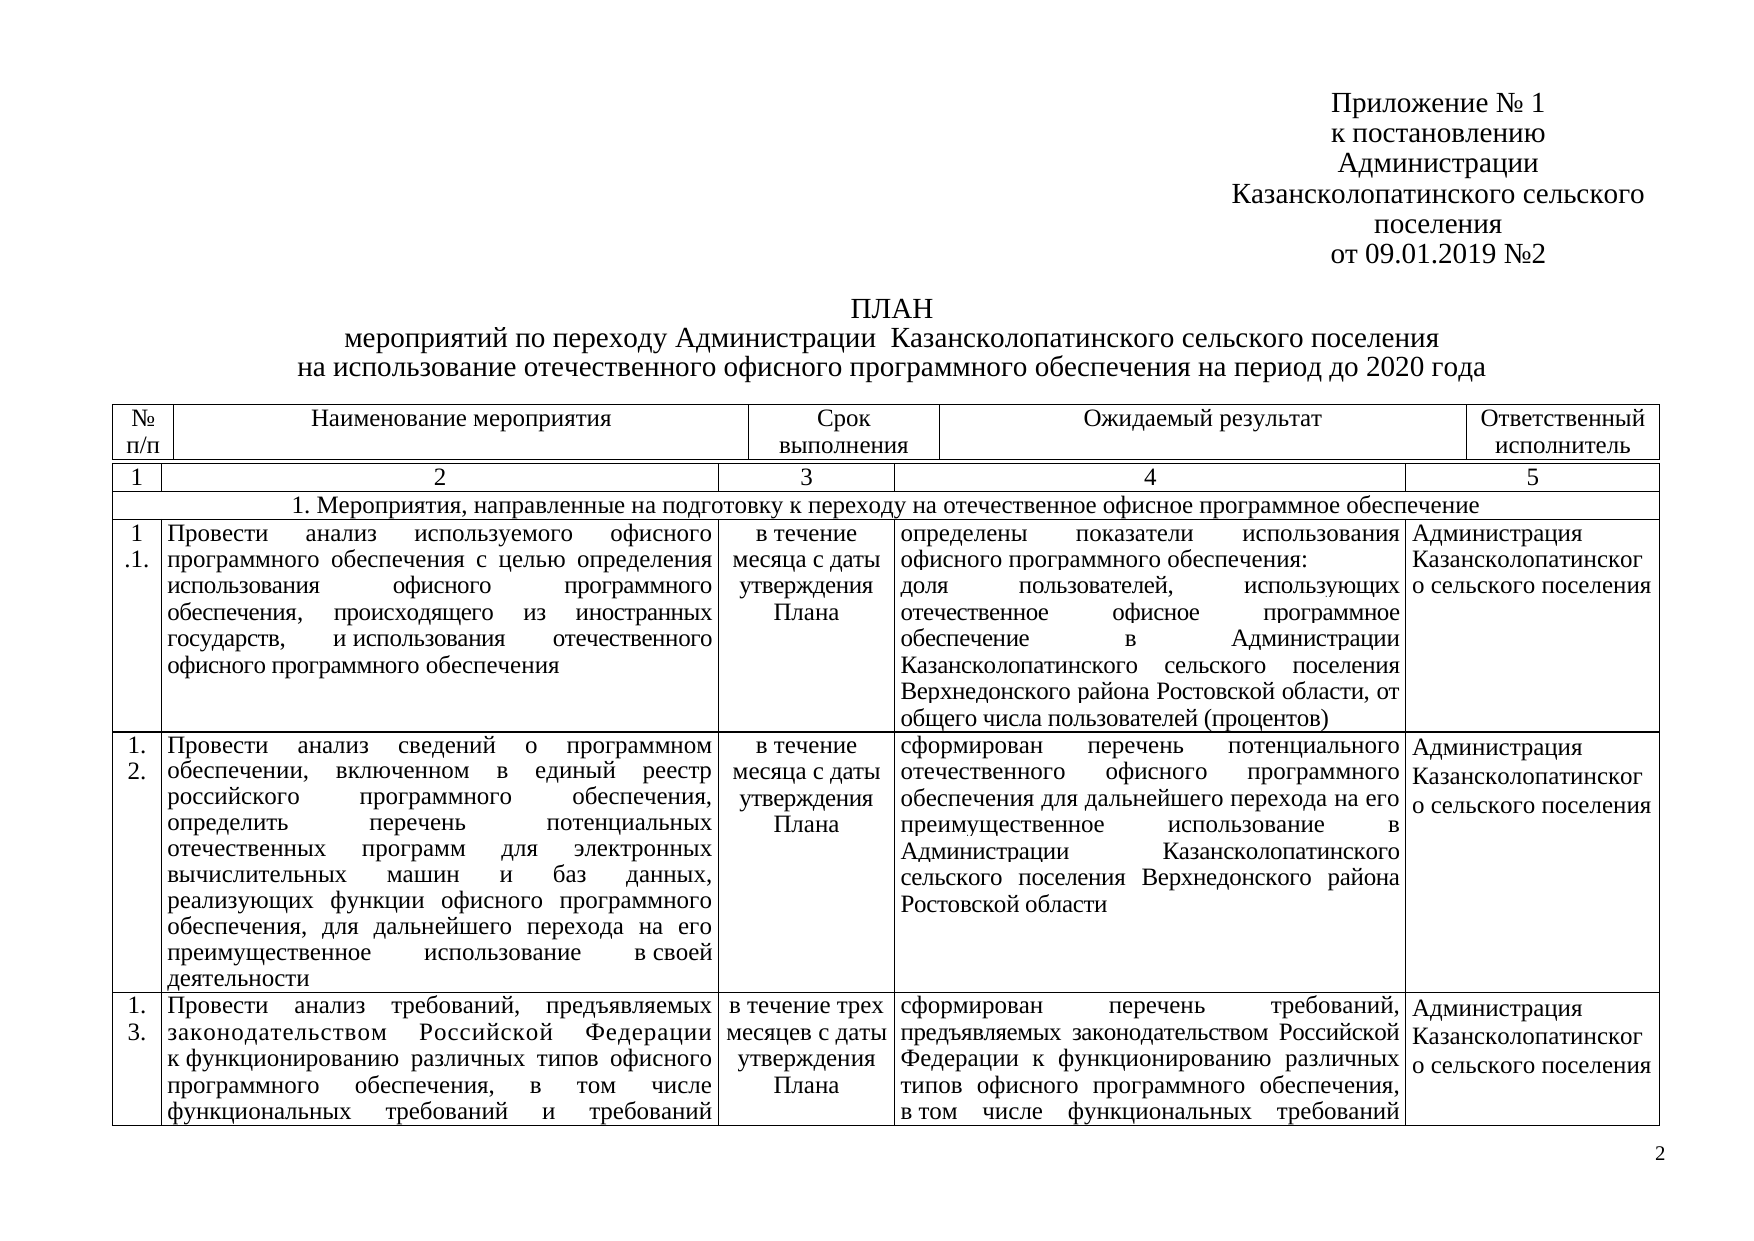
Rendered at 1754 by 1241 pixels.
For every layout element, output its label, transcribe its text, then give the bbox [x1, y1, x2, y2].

table_cell Провести анализ сведений о программном обеспечении, включенном в единый реестр российского программного обеспечения, определить перечень потенциальных отечественных программ для электронных вычислительных машин и баз данных, реализующих функции офисного программного обеспечения, для дальнейшего перехода на его преимущественное использование в своей деятельности [162, 733, 718, 992]
text к постановлению [1211, 119, 1665, 149]
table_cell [719, 993, 894, 1125]
table_cell 1.3. [113, 993, 161, 1125]
table_cell Администрация Казансколопатинского сельского поселения [1406, 733, 1659, 992]
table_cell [1406, 993, 1659, 1125]
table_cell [895, 993, 1405, 1125]
text Казансколопатинского сельского поселения [1211, 179, 1665, 239]
table_cell 1.1. [113, 520, 161, 731]
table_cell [162, 993, 718, 1125]
table_cell в течение месяца с даты утверждения Плана [719, 733, 894, 992]
table_header 5 [1406, 464, 1659, 491]
table_cell Провести анализ используемого офисного программного обеспечения с целью определения использования офисного программного обеспечения, происходящего из иностранных государств, и использования отечественного офисного программного обеспечения [162, 520, 718, 731]
table_header № п/п [113, 405, 173, 459]
text от 09.01.2019 №2 [1211, 239, 1665, 269]
table_cell Администрация Казансколопатинского сельского поселения [1406, 520, 1659, 731]
text Администрации [1211, 149, 1665, 179]
table_cell 1.2. [113, 733, 161, 992]
table_header 3 [719, 464, 894, 491]
table_cell сформирован перечень потенциального отечественного офисного программного обеспечения для дальнейшего перехода на его преимущественное использование в Администрации Казансколопатинского сельского поселения Верхнедонского района Ростовской области [895, 733, 1405, 992]
text мероприятий по переходу Администрации Казансколопатинского сельского поселения [118, 324, 1665, 353]
table_header Ответственный исполнитель [1467, 405, 1659, 459]
table_header Наименование мероприятия [174, 405, 748, 459]
table_header Ожидаемый результат [940, 405, 1466, 459]
table_cell 1. Мероприятия, направленные на подготовку к переходу на отечественное офисное программное обеспечение [113, 492, 1659, 519]
text ПЛАН [118, 295, 1665, 324]
table_header 4 [895, 464, 1405, 491]
table_header Срок выполнения [749, 405, 939, 459]
table_header 2 [162, 464, 718, 491]
text Приложение № 1 [1211, 89, 1665, 119]
table_header 1 [113, 464, 161, 491]
text на использование отечественного офисного программного обеспечения на период до 2020 года [118, 353, 1665, 383]
table_cell в течение месяца с даты утверждения Плана [719, 520, 894, 731]
table_cell определены показатели использования офисного программного обеспечения: доля пользователей, использующих отечественное офисное программное обеспечение в Администрации Казансколопатинского сельского поселения Верхнедонского района Ростовской области, от общего числа пользователей (процентов) [895, 520, 1405, 731]
